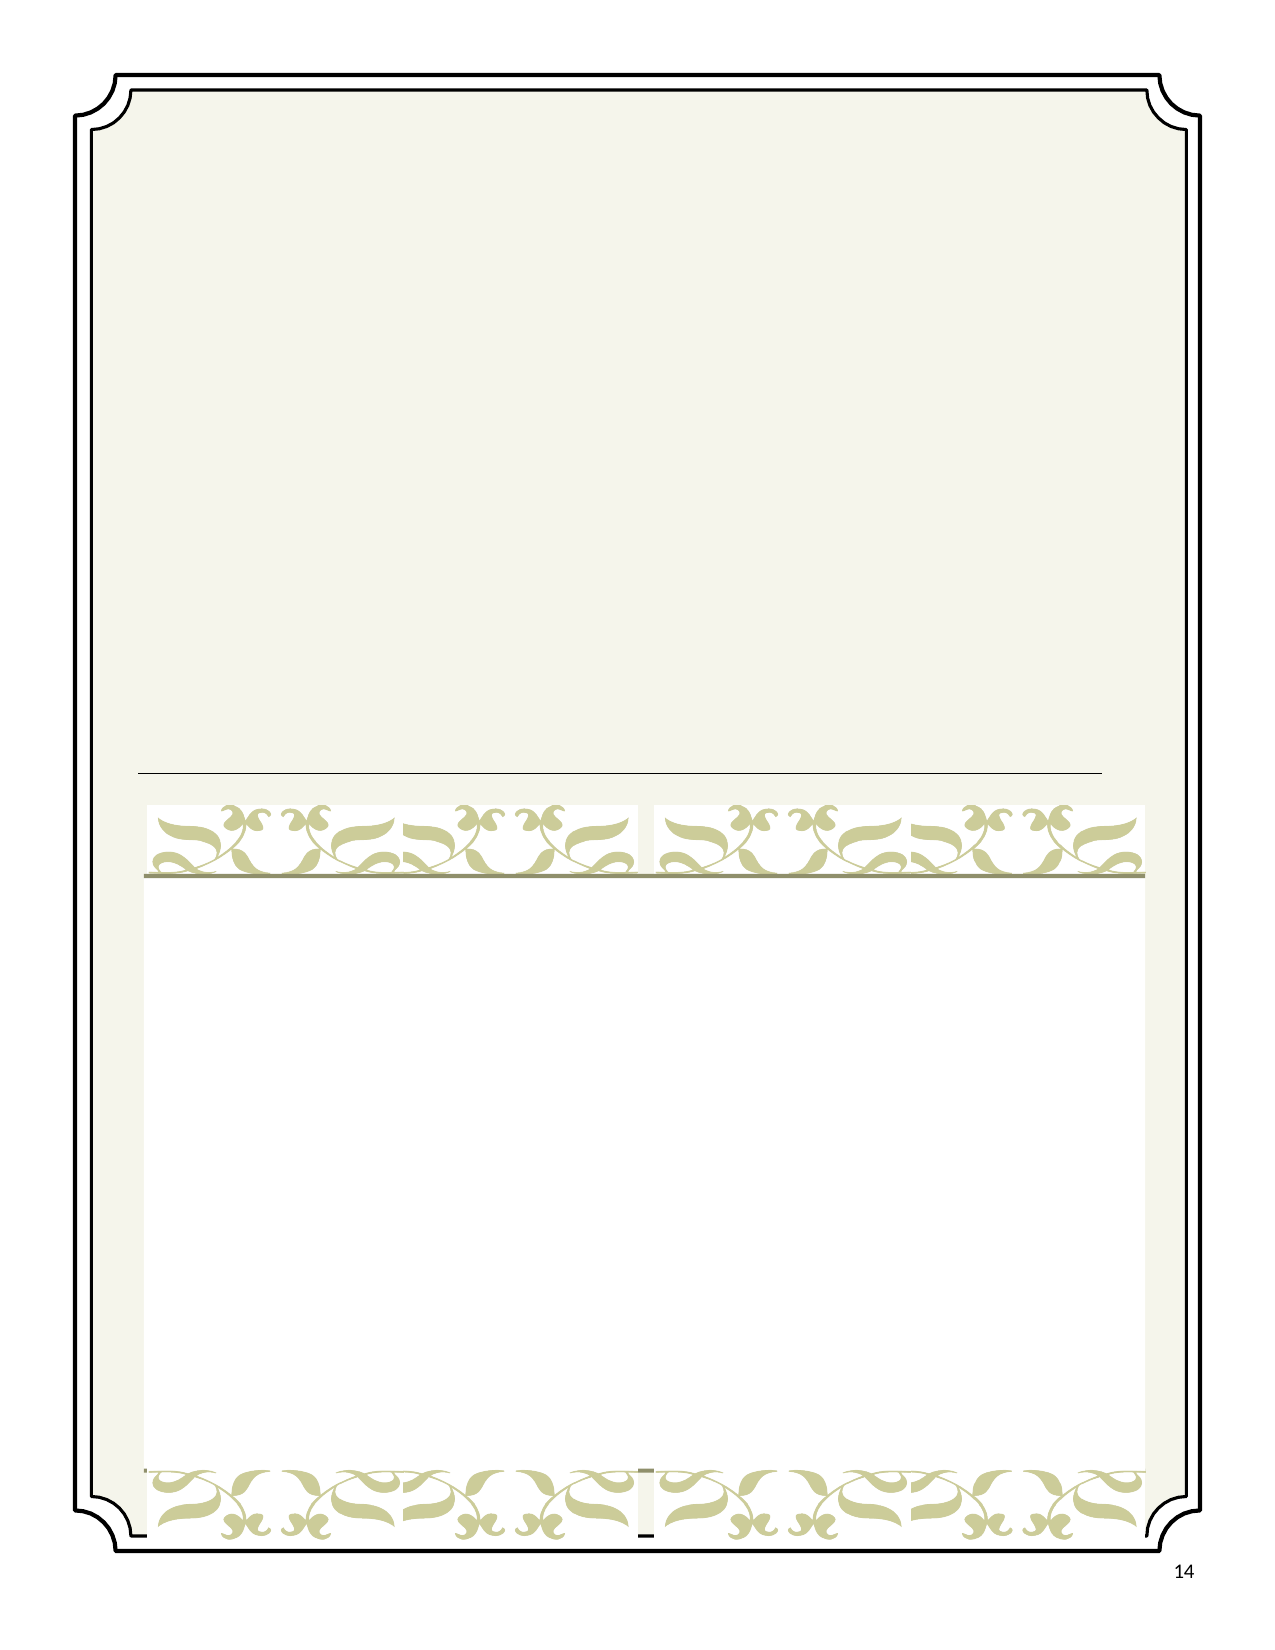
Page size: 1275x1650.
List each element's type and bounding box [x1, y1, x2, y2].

picture [147, 805, 638, 873]
picture [147, 1468, 638, 1540]
picture [654, 805, 1146, 873]
picture [654, 1468, 1146, 1540]
